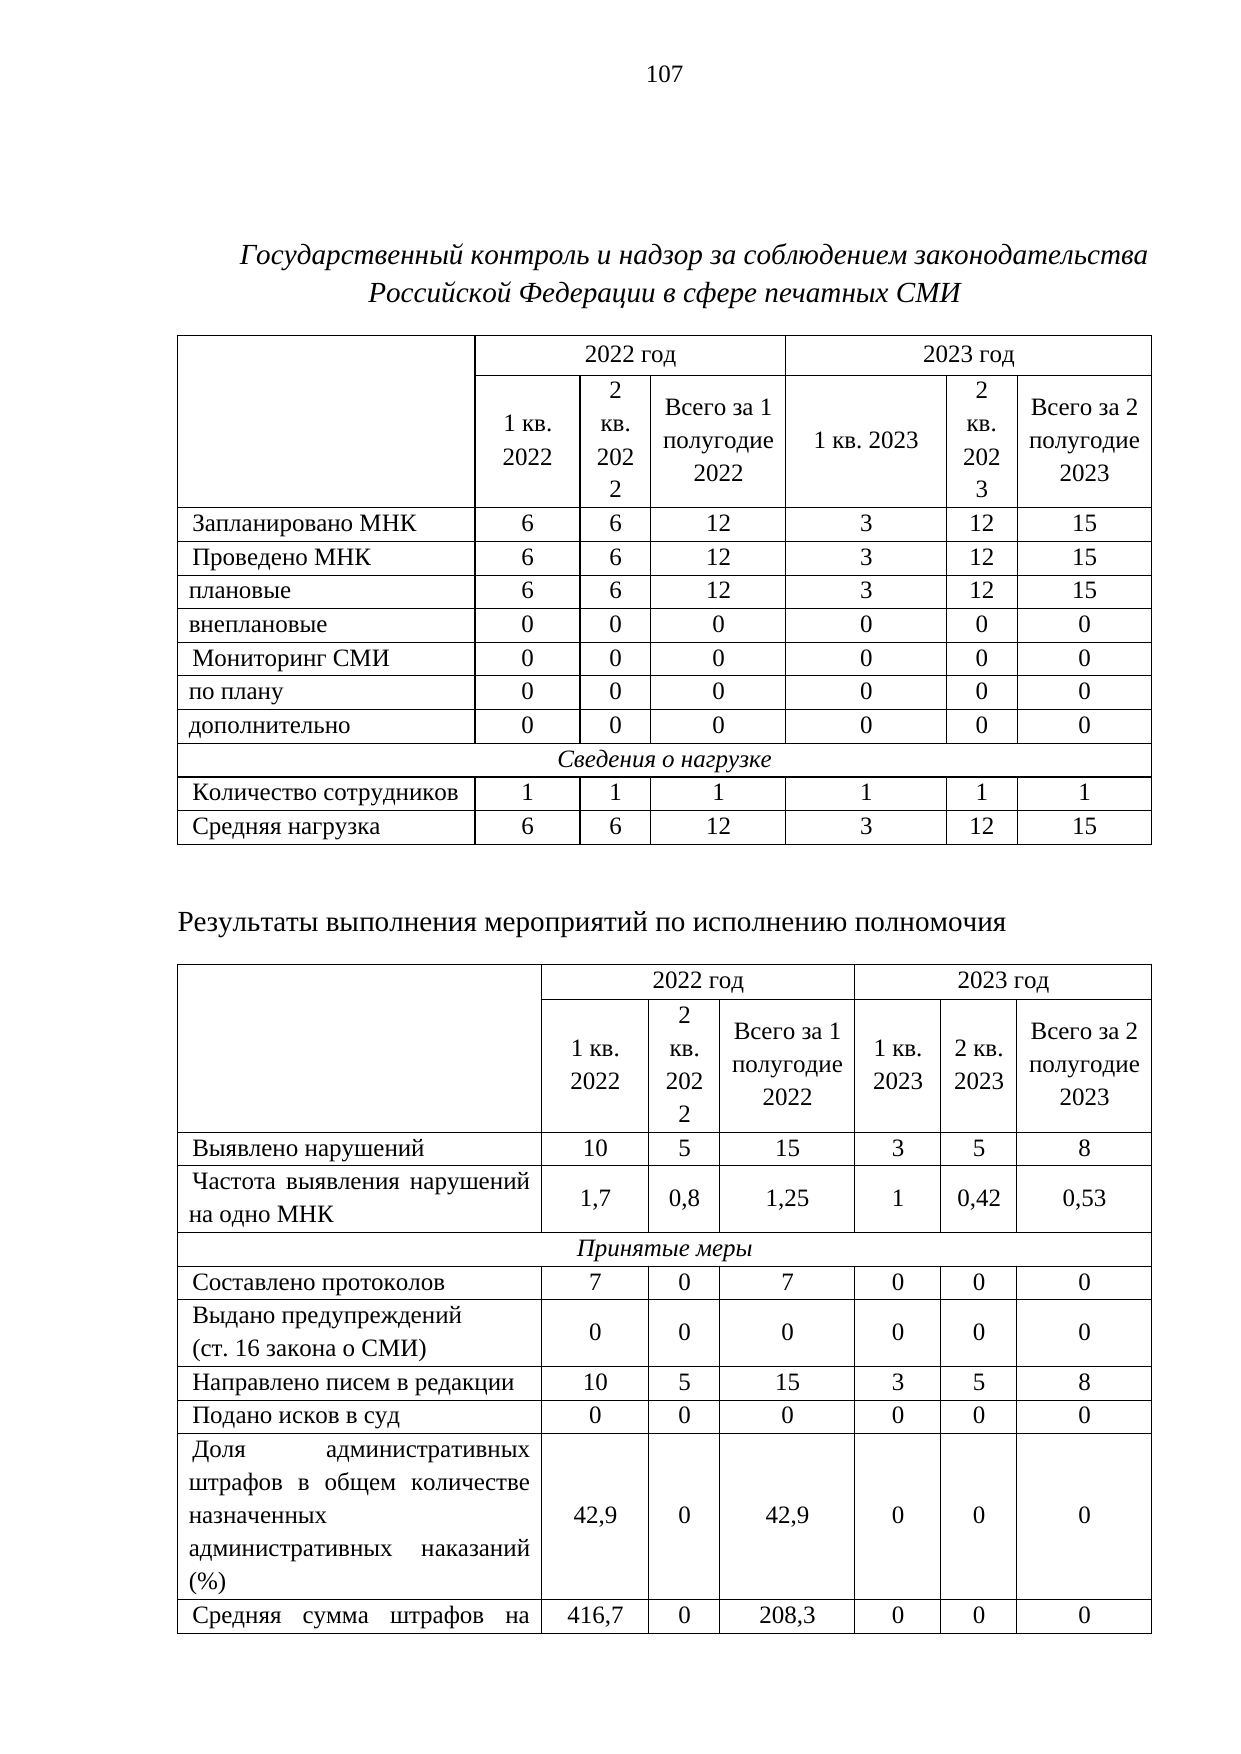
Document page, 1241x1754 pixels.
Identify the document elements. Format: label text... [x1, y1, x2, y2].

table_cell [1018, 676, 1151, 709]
text Государственный контроль и надзор за соблюдением законодательства Российской Федерации в сфере печатных СМИ [177, 237, 1152, 309]
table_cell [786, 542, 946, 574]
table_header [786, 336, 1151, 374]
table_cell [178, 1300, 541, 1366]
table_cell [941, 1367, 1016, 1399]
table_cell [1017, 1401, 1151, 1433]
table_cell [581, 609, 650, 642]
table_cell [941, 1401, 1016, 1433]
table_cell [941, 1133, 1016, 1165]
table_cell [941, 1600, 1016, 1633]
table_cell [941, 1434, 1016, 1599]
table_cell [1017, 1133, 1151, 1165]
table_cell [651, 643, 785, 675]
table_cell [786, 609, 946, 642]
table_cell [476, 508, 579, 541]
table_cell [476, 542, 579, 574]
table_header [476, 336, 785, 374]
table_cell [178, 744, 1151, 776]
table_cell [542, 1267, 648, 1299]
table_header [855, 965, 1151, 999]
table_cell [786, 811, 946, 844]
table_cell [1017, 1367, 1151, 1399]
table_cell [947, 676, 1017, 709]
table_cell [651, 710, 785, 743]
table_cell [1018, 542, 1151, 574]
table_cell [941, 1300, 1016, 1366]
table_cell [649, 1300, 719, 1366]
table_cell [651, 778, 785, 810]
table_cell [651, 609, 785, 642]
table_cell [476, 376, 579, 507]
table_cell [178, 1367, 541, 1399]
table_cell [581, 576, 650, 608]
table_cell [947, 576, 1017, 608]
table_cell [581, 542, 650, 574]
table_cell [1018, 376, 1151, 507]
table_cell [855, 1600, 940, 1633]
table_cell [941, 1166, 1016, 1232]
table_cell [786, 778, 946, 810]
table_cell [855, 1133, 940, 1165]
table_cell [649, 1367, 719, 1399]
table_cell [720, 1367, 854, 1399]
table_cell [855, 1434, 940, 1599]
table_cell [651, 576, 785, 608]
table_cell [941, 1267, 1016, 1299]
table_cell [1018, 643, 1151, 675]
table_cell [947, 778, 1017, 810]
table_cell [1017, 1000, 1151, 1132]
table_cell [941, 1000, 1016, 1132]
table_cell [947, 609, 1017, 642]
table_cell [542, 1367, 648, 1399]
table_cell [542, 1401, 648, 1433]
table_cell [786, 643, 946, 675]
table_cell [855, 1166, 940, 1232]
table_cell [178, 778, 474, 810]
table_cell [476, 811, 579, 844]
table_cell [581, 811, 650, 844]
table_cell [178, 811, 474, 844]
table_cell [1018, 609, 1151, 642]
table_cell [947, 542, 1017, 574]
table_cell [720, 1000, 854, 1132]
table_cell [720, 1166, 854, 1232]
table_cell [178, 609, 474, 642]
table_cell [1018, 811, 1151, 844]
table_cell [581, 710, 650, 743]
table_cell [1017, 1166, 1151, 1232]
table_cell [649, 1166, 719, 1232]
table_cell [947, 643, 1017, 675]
text Результаты выполнения мероприятий по исполнению полномочия [177, 904, 1152, 938]
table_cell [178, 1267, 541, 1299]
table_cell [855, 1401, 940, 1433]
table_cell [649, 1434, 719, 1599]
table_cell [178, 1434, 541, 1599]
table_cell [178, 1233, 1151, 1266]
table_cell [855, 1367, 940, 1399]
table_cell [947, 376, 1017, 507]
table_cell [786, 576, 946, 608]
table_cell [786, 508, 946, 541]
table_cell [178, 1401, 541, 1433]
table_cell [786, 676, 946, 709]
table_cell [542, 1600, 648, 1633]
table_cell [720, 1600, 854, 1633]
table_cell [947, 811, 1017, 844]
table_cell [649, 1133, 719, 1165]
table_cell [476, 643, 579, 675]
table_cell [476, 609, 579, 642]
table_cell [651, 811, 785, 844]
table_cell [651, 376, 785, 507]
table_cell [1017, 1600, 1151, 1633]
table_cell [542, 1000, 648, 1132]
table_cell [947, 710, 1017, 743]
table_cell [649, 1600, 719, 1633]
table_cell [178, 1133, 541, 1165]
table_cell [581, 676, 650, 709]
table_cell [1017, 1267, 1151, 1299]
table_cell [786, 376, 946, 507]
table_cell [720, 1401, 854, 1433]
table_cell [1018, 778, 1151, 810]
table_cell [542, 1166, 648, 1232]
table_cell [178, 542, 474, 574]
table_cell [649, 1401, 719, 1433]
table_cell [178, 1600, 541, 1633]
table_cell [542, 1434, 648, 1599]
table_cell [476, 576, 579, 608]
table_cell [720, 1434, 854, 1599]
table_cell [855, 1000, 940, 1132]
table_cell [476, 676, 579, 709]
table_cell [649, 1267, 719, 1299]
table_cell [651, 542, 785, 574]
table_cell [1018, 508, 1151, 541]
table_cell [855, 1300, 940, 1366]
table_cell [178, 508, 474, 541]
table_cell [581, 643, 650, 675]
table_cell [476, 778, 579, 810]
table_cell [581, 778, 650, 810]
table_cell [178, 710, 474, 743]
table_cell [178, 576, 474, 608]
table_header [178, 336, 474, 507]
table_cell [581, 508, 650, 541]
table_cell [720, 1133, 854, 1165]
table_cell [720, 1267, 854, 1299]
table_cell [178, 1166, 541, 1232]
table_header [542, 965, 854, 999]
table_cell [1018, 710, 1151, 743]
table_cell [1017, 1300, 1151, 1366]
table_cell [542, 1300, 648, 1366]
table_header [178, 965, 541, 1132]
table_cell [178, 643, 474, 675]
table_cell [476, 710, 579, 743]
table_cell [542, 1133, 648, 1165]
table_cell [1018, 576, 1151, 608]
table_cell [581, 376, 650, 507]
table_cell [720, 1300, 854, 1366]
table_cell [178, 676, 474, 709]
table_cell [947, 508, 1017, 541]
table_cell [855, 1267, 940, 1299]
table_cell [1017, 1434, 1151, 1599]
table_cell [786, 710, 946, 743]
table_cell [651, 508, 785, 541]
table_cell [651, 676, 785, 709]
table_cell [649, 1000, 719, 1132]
